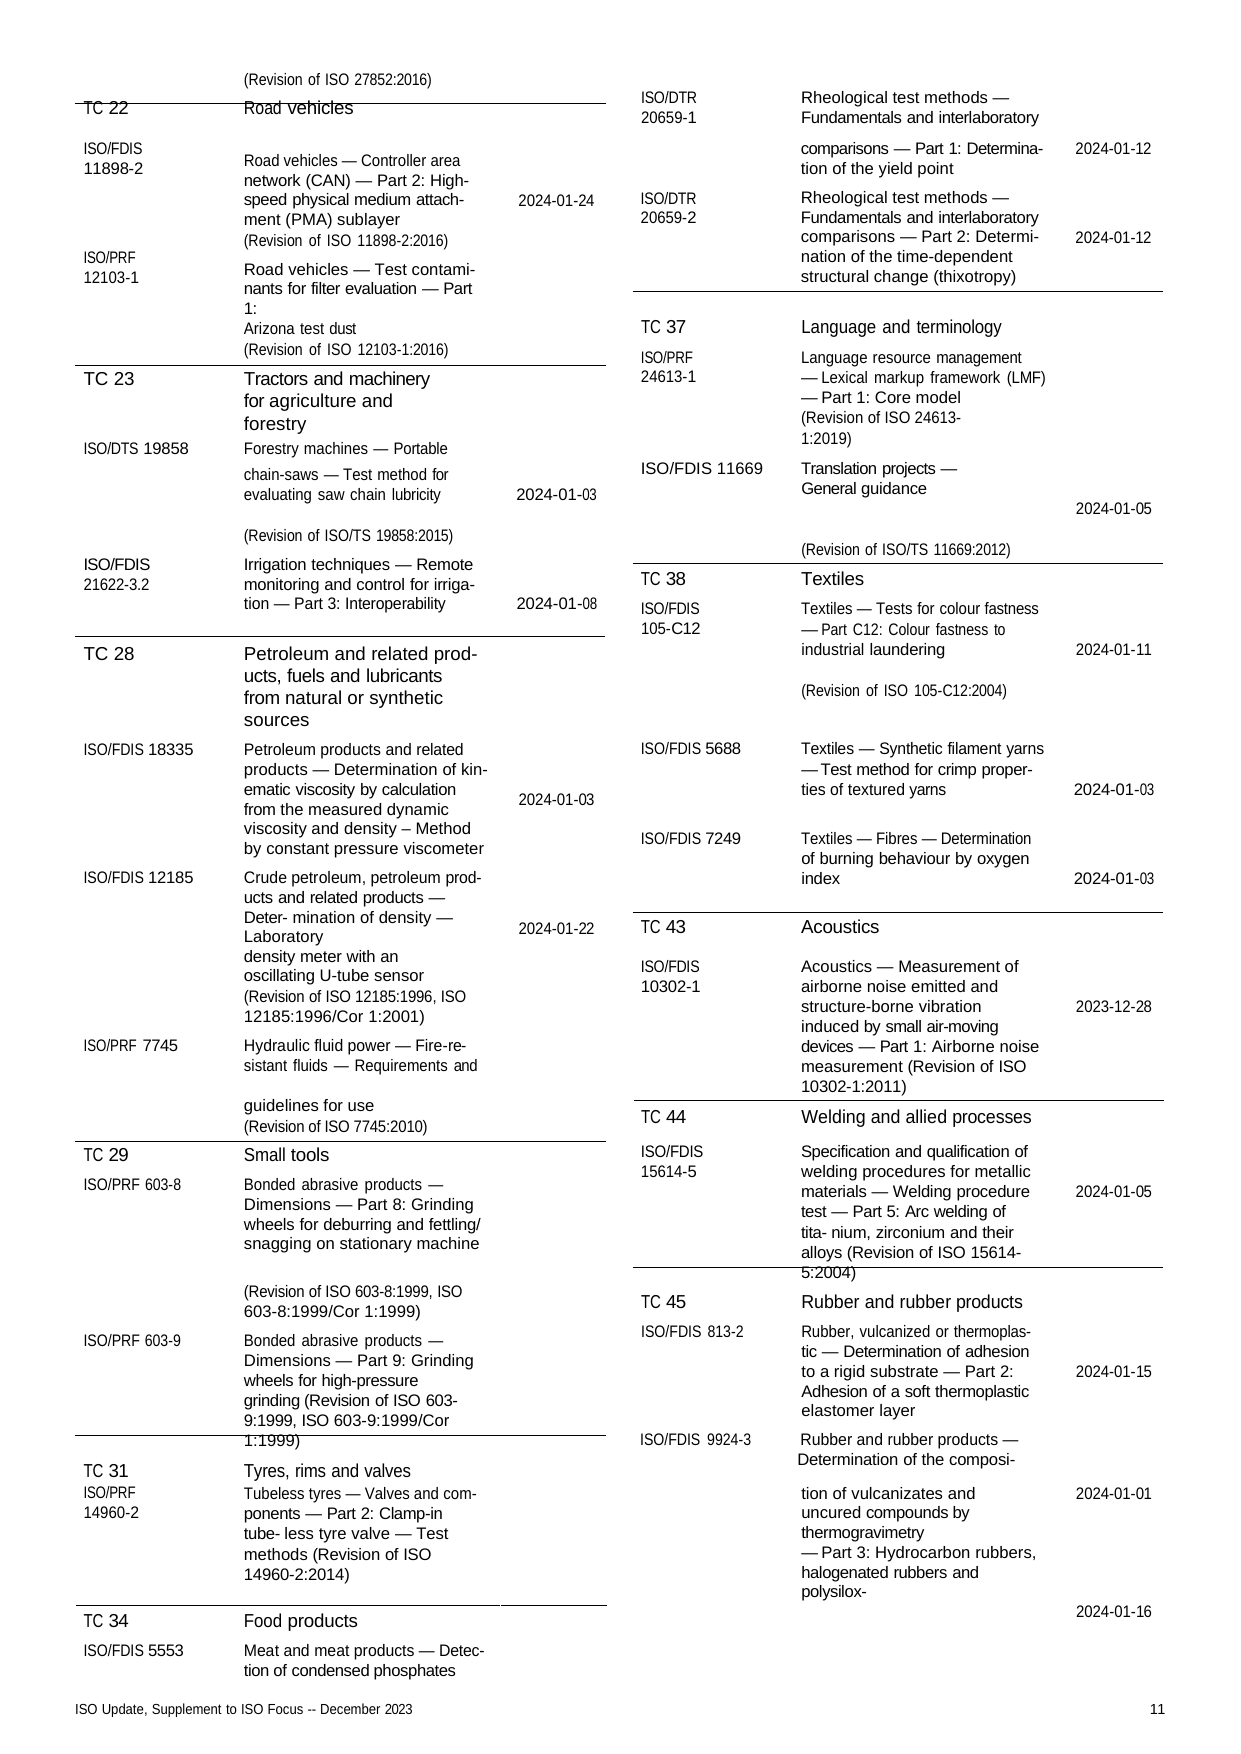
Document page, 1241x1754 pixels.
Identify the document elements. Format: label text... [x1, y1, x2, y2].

subtitle TC 38 Textiles [641, 568, 1023, 590]
text 2024-01-12 [1075, 228, 1178, 247]
text guidelines for use (Revision of ISO 7745:2010) [244, 1096, 433, 1136]
text Specification and qualification of [801, 1143, 1033, 1161]
text (Revision of ISO 603-8:1999, ISO 603-8:1999/Cor 1:1999) [244, 1282, 463, 1321]
text (Revision of ISO/TS 11669:2012) [801, 539, 1023, 559]
text (Revision of ISO 105-C12:2004) [801, 681, 1178, 700]
list Test method for crimp proper- [801, 759, 1178, 778]
list Part 3: Hydrocarbon rubbers, halogenated rubbers and polysilox- [801, 1543, 1047, 1601]
text ISO/FDIS 5553 Meat and meat products — Detec- [83, 1641, 601, 1660]
text Language resource management [801, 348, 1178, 367]
subtitle TC 22 Road vehicles [83, 104, 444, 118]
text Road vehicles — Controller area network (CAN) — Part 2: High- speed physical medium attach- ment (PMA) sublayer [243, 151, 488, 229]
text TC 29 Small tools [83, 1143, 483, 1165]
text (Revision of ISO 11898-2:2016) [243, 231, 488, 250]
text (Revision of ISO 27852:2016) [244, 70, 444, 89]
text ISO/FDIS 18335 Petroleum products and related [83, 740, 490, 759]
list Lexical markup framework (LMF) [801, 368, 1178, 387]
text index 2024-01-03 [801, 868, 1178, 888]
subtitle TC 37 Language and terminology [641, 318, 1178, 337]
text ISO/FDIS 11669 Translation projects — General guidance [641, 459, 1015, 498]
text tic — Determination of adhesion to a rigid substrate — Part 2: Adhesion of a soft thermoplastic elastomer layer [801, 1342, 1036, 1420]
text ISO/PRF 603-8 Bonded abrasive products — [83, 1174, 483, 1194]
text sistant fluids — Requirements and [244, 1056, 485, 1075]
text density meter with an oscillating U-tube sensor [244, 947, 469, 985]
text Acoustics — Measurement of airborne noise emitted and structure-borne vibration induced by small air-moving devices — Part 1: Airborne noise measurement (Revision of ISO 10302-1:2011) [801, 956, 1044, 1096]
text Dimensions — Part 9: Grinding wheels for high-pressure grinding (Revision of ISO 603-9:1999, ISO 603-9:1999/Cor 1:1999) [244, 1351, 478, 1435]
text of burning behaviour by oxygen [801, 848, 1178, 868]
text ISO/FDIS 7249 Textiles — Fibres — Determination [641, 828, 1178, 848]
subtitle ISO/FDIS 21622-3.2 [83, 555, 152, 594]
text 2024-01-16 [1076, 1601, 1178, 1621]
subtitle TC 34 Food products [83, 1610, 601, 1632]
text Determination of the composi- [620, 1450, 1015, 1469]
list Part C12: Colour fastness to [801, 620, 1178, 639]
subtitle ISO/DTR 20659-1 [641, 88, 698, 127]
text 2024-01-03 [518, 789, 601, 808]
subtitle ISO/PRF 24613-1 [641, 348, 697, 386]
text (Revision of ISO/TS 19858:2015) [243, 526, 601, 545]
subtitle ISO/FDIS 10302-1 [641, 957, 702, 996]
text Tubeless tyres — Valves and com- ponents — Part 2: Clamp-in tube- less tyre valve — Test methods (Revision of ISO 14960-2:2014) [244, 1484, 481, 1583]
text chain-saws — Test method for [243, 465, 601, 484]
subtitle TC 23 Tractors and machinery for agriculture and forestry [83, 368, 453, 434]
text Road vehicles — Test contami- nants for filter evaluation — Part 1: [243, 259, 488, 318]
text products — Determination of kin- ematic viscosity by calculation from the measured dynamic viscosity and density – Method by constant pressure viscometer [244, 760, 490, 858]
text 15614-5 [641, 1162, 705, 1181]
text tion of vulcanizates and uncured compounds by thermogravimetry [801, 1483, 1037, 1542]
subtitle TC 44 Welding and allied processes [641, 1106, 1178, 1127]
text Arizona test dust [244, 318, 364, 338]
text 2024-01-12 [1075, 139, 1178, 158]
text ISO/FDIS 12185 Crude petroleum, petroleum prod- [83, 868, 490, 887]
subtitle TC 43 Acoustics [641, 917, 1178, 938]
text tion of condensed phosphates [244, 1661, 601, 1680]
text Textiles — Tests for colour fastness [801, 599, 1178, 618]
text industrial laundering 2024-01-11 [801, 640, 1178, 659]
text evaluating saw chain lubricity 2024-01-03 [243, 485, 601, 504]
text ISO/FDIS 9924-3 Rubber and rubber products — [620, 1430, 1019, 1449]
text welding procedures for metallic materials — Welding procedure test — Part 5: Arc welding of tita- nium, zirconium and their alloys (Revision of ISO 15614-5:2004) [801, 1162, 1033, 1267]
text 2024-01-22 [518, 918, 601, 938]
text ISO/PRF 12103-1 [83, 248, 140, 287]
subtitle ISO/FDIS [641, 599, 701, 618]
text ties of textured yarns 2024-01-03 [801, 779, 1178, 798]
text 2023-12-28 [1076, 997, 1178, 1016]
text Irrigation techniques — Remote monitoring and control for irriga- [243, 555, 510, 594]
subtitle ISO/FDIS 11898-2 [83, 139, 144, 178]
text ISO/PRF 603-9 Bonded abrasive products — [83, 1331, 482, 1350]
text ISO/DTS 19858 Forestry machines — Portable [83, 443, 458, 457]
subtitle ISO/DTR 20659-2 [640, 188, 698, 227]
text (Revision of ISO 12185:1996, ISO 12185:1996/Cor 1:2001) [244, 987, 469, 1026]
text Dimensions — Part 8: Grinding wheels for deburring and fettling/ snagging on stationary machine [244, 1194, 483, 1253]
text ISO/FDIS 813-2 Rubber, vulcanized or thermoplas- [641, 1322, 1043, 1341]
text 2024-01-24 [518, 191, 601, 210]
text ucts and related products — Deter- mination of density — Laboratory [244, 888, 490, 946]
text tion — Part 3: Interoperability 2024-01-08 [244, 594, 597, 613]
text 2024-01-05 [1076, 499, 1178, 518]
text ISO/FDIS 5688 Textiles — Synthetic filament yarns [641, 740, 1178, 758]
text TC 45 Rubber and rubber products [641, 1291, 1043, 1312]
list Part 1: Core model (Revision of ISO 24613-1:2019) [801, 388, 1012, 448]
text 2024-01-15 [1076, 1362, 1178, 1381]
text 2024-01-05 [1075, 1182, 1178, 1201]
text Rheological test methods — Fundamentals and interlaboratory [801, 88, 1108, 127]
text comparisons — Part 1: Determina- tion of the yield point [801, 139, 1043, 178]
subtitle ISO/FDIS [641, 1143, 705, 1161]
subtitle 105-C12 [75, 619, 703, 638]
subtitle ISO/PRF 14960-2 [83, 1483, 140, 1522]
subtitle TC 28 Petroleum and related prod- ucts, fuels and lubricants from natural or synthetic sources [83, 642, 478, 731]
text ISO/PRF 7745 Hydraulic fluid power — Fire-re- [83, 1036, 485, 1055]
text (Revision of ISO 12103-1:2016) [244, 339, 458, 358]
text Rheological test methods — Fundamentals and interlaboratory comparisons — Part 2: Determi- nation of the time-dependent structural change (thixotropy) [801, 188, 1043, 286]
text 2024-01-01 [1076, 1483, 1178, 1503]
subtitle TC 31 Tyres, rims and valves [83, 1459, 482, 1481]
